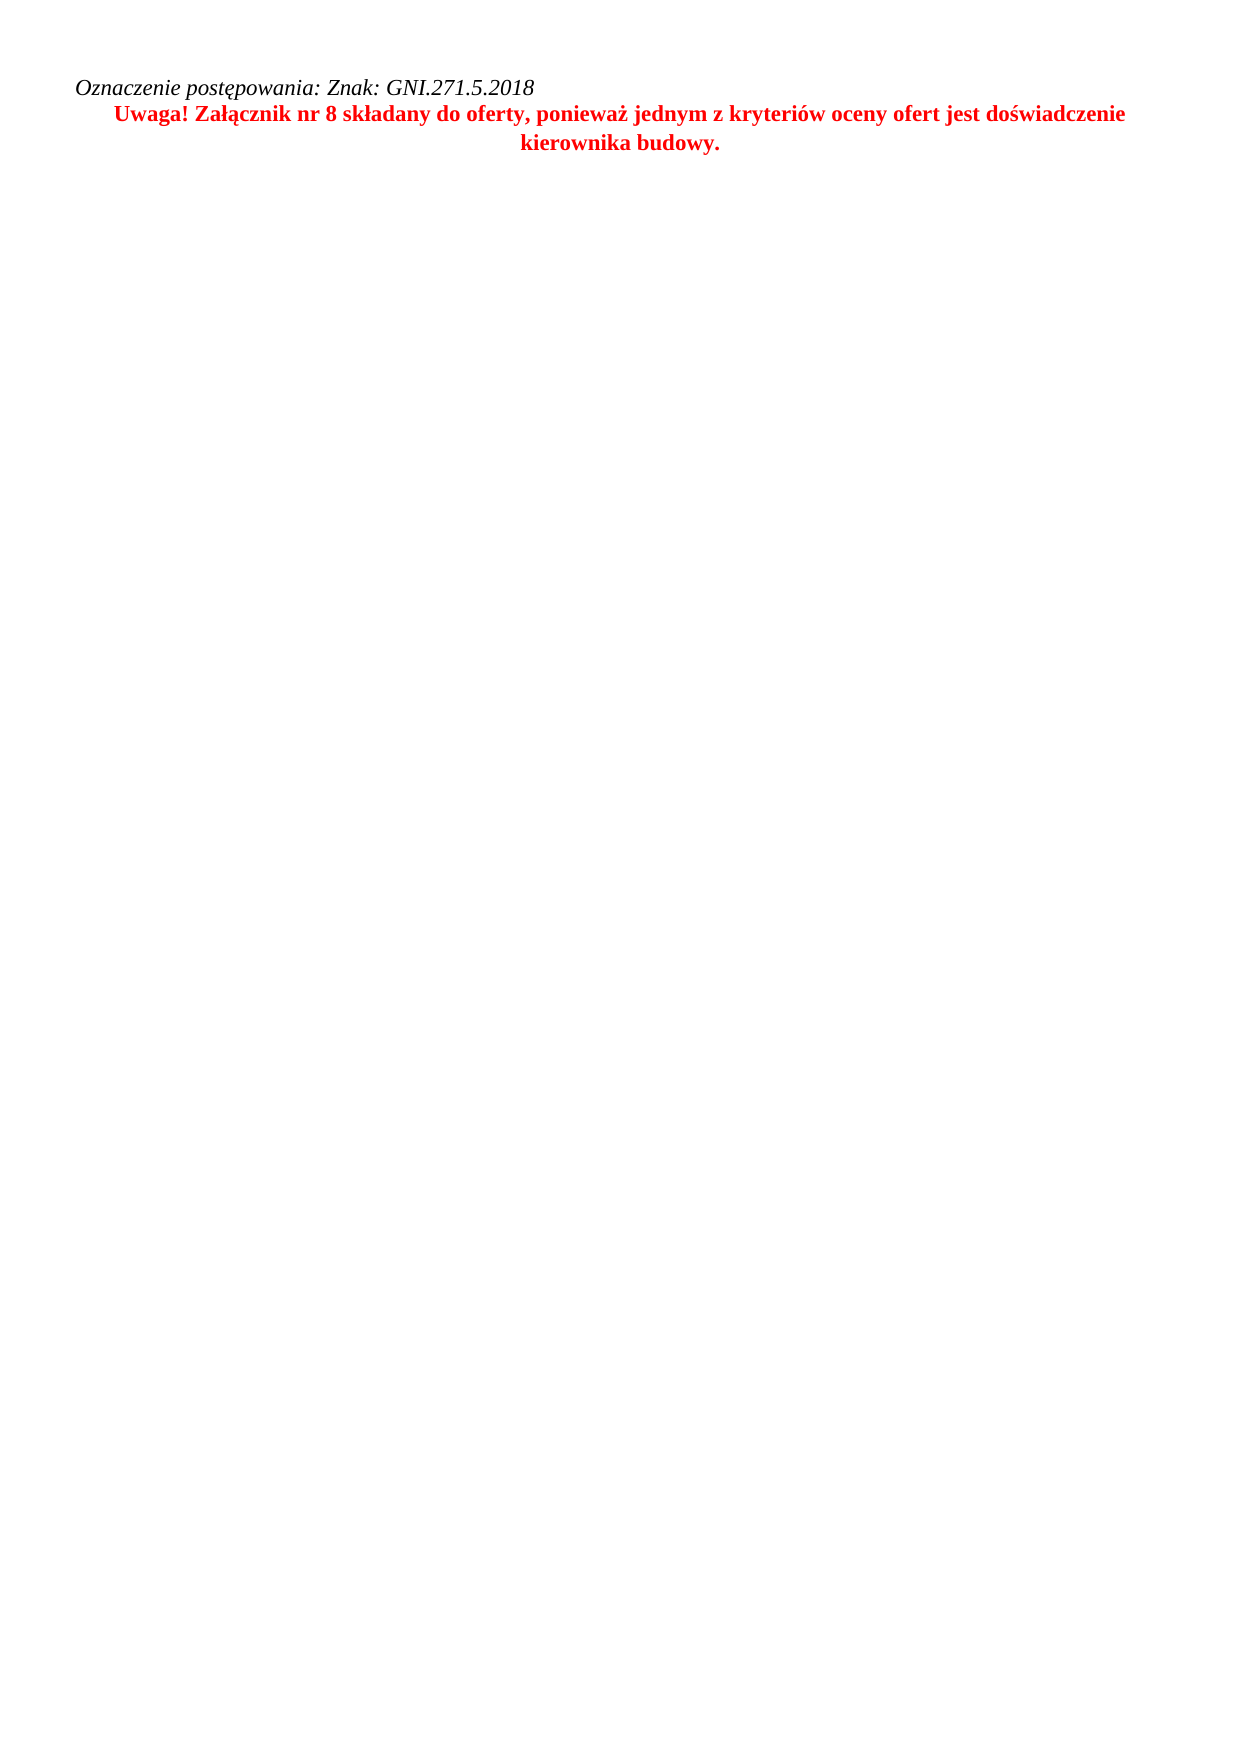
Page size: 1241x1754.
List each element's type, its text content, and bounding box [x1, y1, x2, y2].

text Uwaga! Załącznik nr 8 składany do oferty, ponieważ jednym z kryteriów oceny ofert jest doświadczenie kierownika budowy. [75, 100, 1165, 155]
